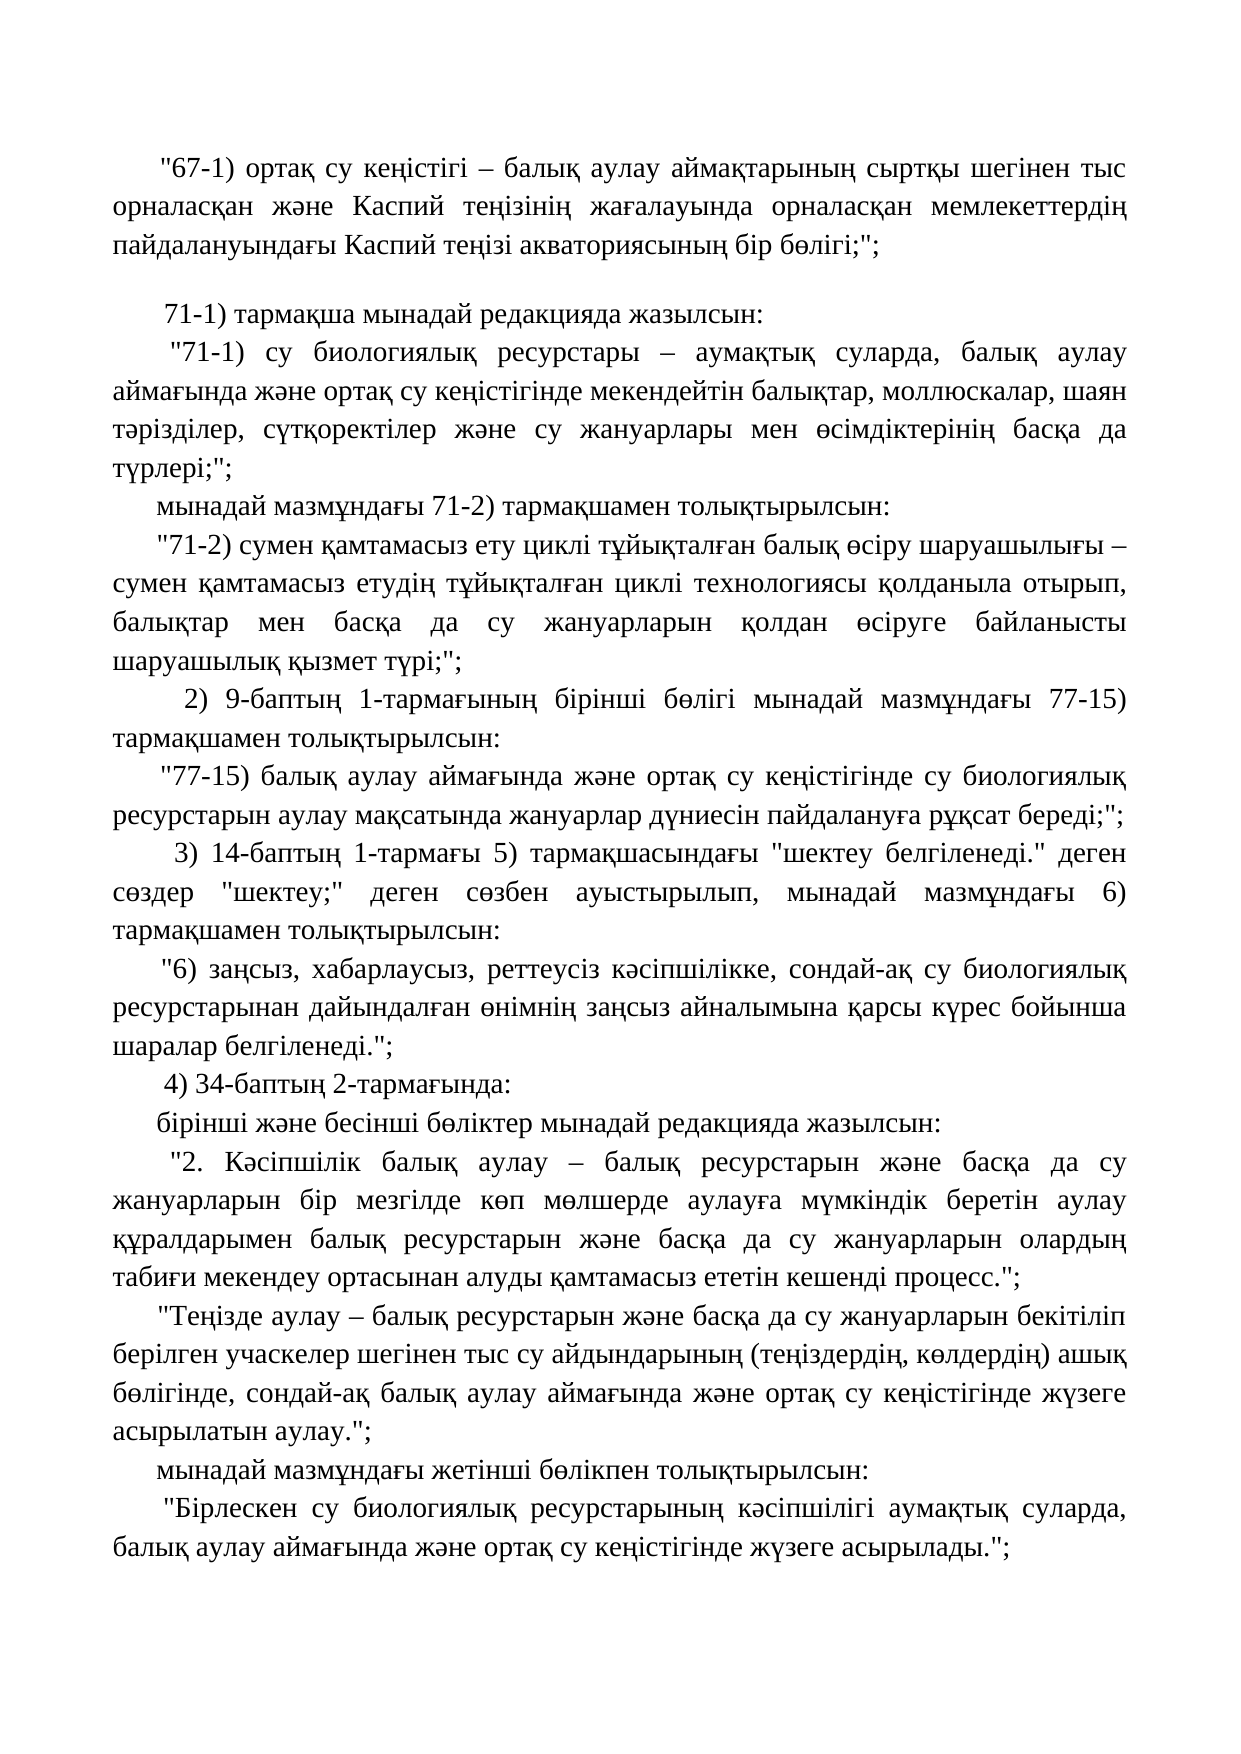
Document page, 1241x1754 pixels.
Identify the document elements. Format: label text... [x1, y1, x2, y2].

text "6) заңсыз, хабарлаусыз, реттеусіз кәсіпшілікке, сондай-ақ су биологиялық ресурстарынан дайындалған өнімнің заңсыз айналымына қарсы күрес бойынша шаралар белгіленеді."; [112, 951, 1128, 1062]
text "2. Кәсіпшілік балық аулау – балық ресурстарын және басқа да су жануарларын бір мезгілде көп мөлшерде аулауға мүмкіндік беретін аулау құралдарымен балық ресурстарын және басқа да су жануарларын олардың табиғи мекендеу ортасынан алуды қамтамасыз ететін кешенді процесс."; [112, 1144, 1128, 1293]
text "Теңізде аулау – балық ресурстарын және басқа да су жануарларын бекітіліп берілген учаскелер шегінен тыс су айдындарының (теңіздердің, көлдердің) ашық бөлігінде, сондай-ақ балық аулау аймағында және ортақ су кеңістігінде жүзеге асырылатын аулау."; [112, 1298, 1128, 1447]
text "77-15) балық аулау аймағында және ортақ су кеңістігінде су биологиялық ресурстарын аулау мақсатында жануарлар дүниесін пайдалануға рұқсат береді;"; [112, 758, 1128, 830]
text 2) 9-баптың 1-тармағының бірінші бөлігі мынадай мазмұндағы 77-15) тармақшамен толықтырылсын: [112, 681, 1128, 753]
text мынадай мазмұндағы 71-2) тармақшамен толықтырылсын: [112, 488, 1128, 522]
text 4) 34-баптың 2-тармағында: [112, 1067, 1128, 1100]
text "71-1) су биологиялық ресурстары – аумақтық суларда, балық аулау аймағында және ортақ су кеңістігінде мекендейтін балықтар, моллюскалар, шаян тәрізділер, сүтқоректілер және су жануарлары мен өсімдіктерінің басқа да түрлері;"; [112, 334, 1128, 483]
text 3) 14-баптың 1-тармағы 5) тармақшасындағы "шектеу белгіленеді." деген сөздер "шектеу;" деген сөзбен ауыстырылып, мынадай мазмұндағы 6) тармақшамен толықтырылсын: [112, 835, 1128, 946]
text бірінші және бесінші бөліктер мынадай редакцияда жазылсын: [112, 1105, 1128, 1139]
text "67-1) ортақ су кеңістігі – балық аулау аймақтарының сыртқы шегінен тыс орналасқан және Каспий теңізінің жағалауында орналасқан мемлекеттердің пайдалануындағы Каспий теңізі акваториясының бір бөлігі;"; [112, 150, 1128, 261]
text мынадай мазмұндағы жетінші бөлікпен толықтырылсын: [112, 1452, 1128, 1486]
text "Бірлескен су биологиялық ресурстарының кәсіпшілігі аумақтық суларда, балық аулау аймағында және ортақ су кеңістігінде жүзеге асырылады."; [112, 1491, 1128, 1563]
text 71-1) тармақша мынадай редакцияда жазылсын: [112, 296, 1128, 329]
text "71-2) сумен қамтамасыз ету циклі тұйықталған балық өсіру шаруашылығы – сумен қамтамасыз етудің тұйықталған циклі технологиясы қолданыла отырып, балықтар мен басқа да су жануарларын қолдан өсіруге байланысты шаруашылық қызмет түрі;"; [112, 527, 1128, 676]
